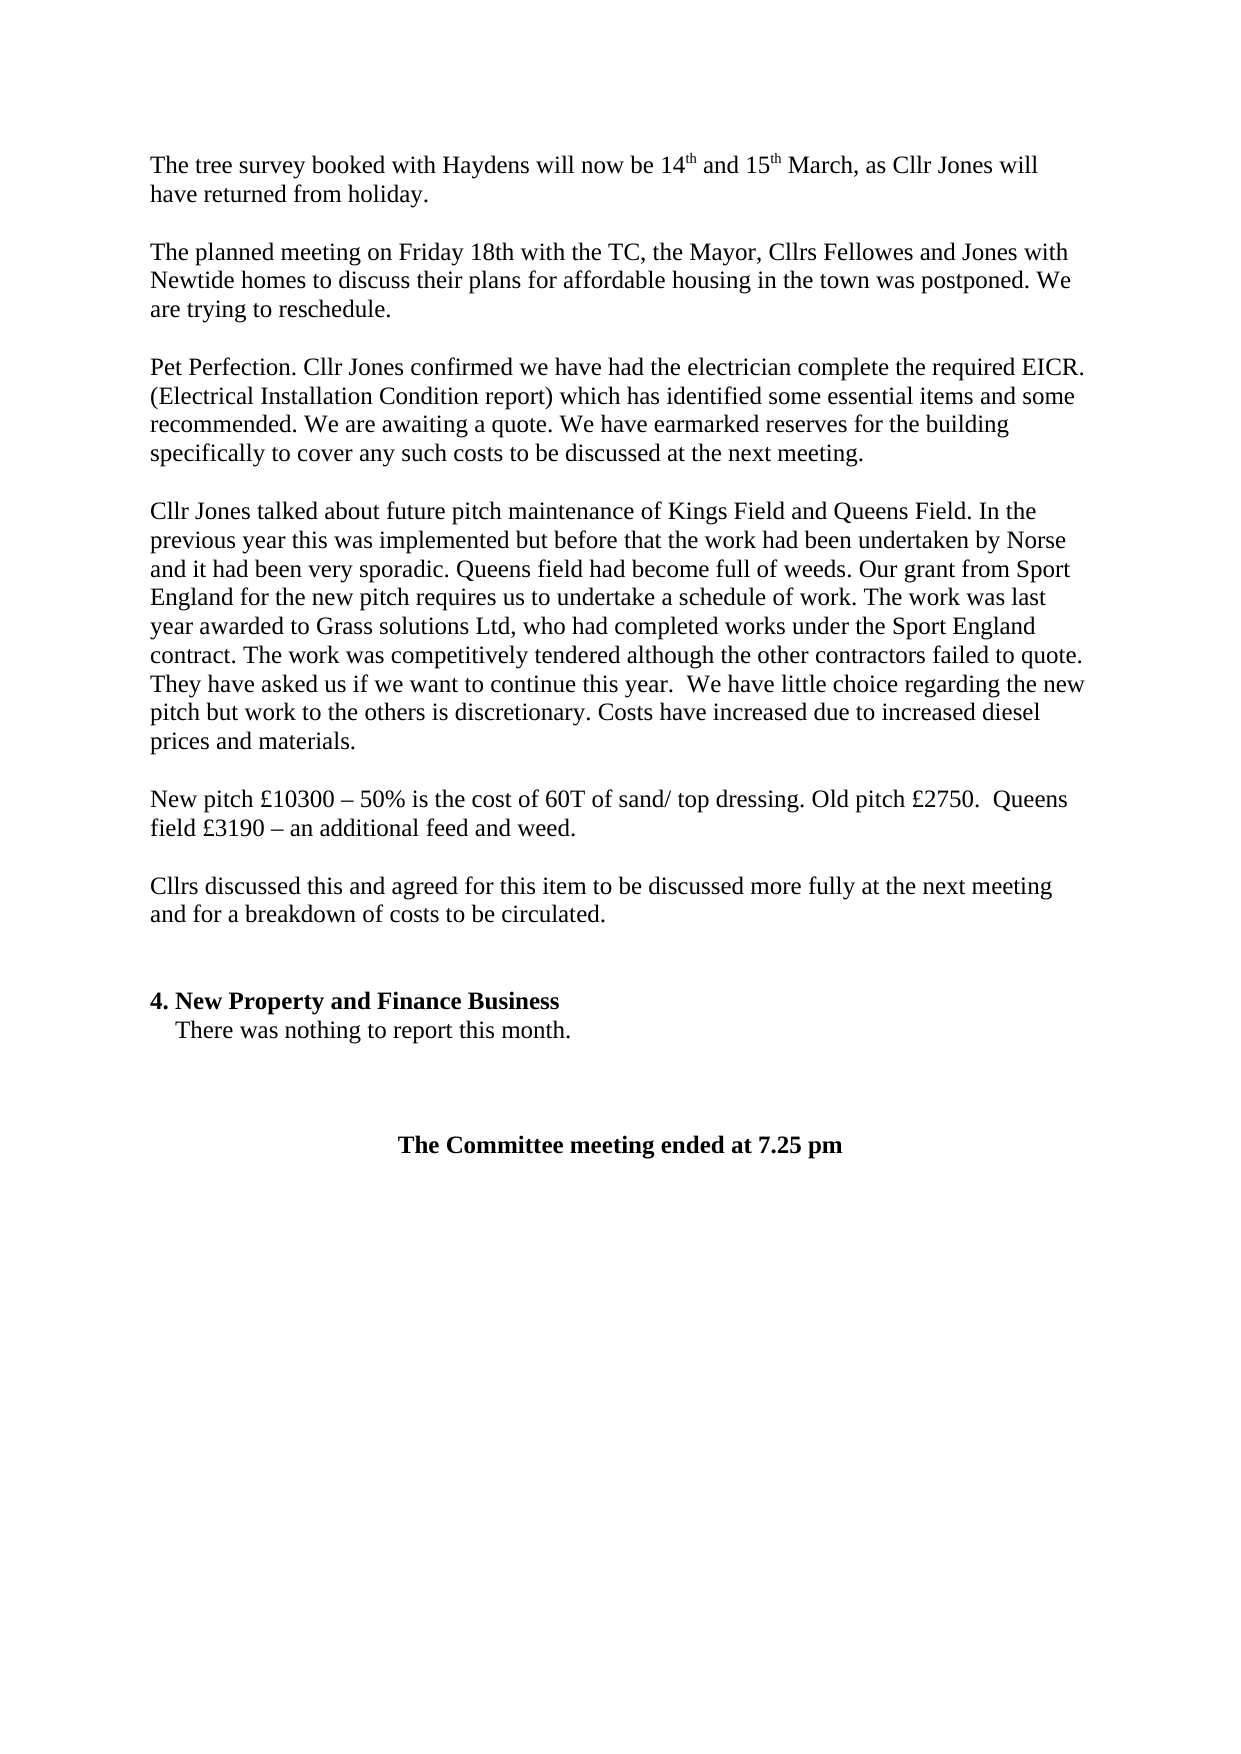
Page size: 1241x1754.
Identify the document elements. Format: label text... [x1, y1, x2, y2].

text Pet Perfection. Cllr Jones confirmed we have had the electrician complete the required EICR. (Electrical Installation Condition report) which has identified some essential items and some recommended. We are awaiting a quote. We have earmarked reserves for the building specifically to cover any such costs to be discussed at the next meeting. [150, 352, 1090, 467]
text The tree survey booked with Haydens will now be 14th and 15th March, as Cllr Jones will have returned from holiday. [150, 150, 1090, 207]
text The planned meeting on Friday 18th with the TC, the Mayor, Cllrs Fellowes and Jones with Newtide homes to discuss their plans for affordable housing in the town was postponed. We are trying to reschedule. [150, 237, 1090, 323]
text Cllrs discussed this and agreed for this item to be discussed more fully at the next meeting and for a breakdown of costs to be circulated. [150, 871, 1090, 928]
text Cllr Jones talked about future pitch maintenance of Kings Field and Queens Field. In the previous year this was implemented but before that the work had been undertaken by Norse and it had been very sporadic. Queens field had become full of weeds. Our grant from Sport England for the new pitch requires us to undertake a schedule of work. The work was last year awarded to Grass solutions Ltd, who had completed works under the Sport England contract. The work was competitively tendered although the other contractors failed to quote. They have asked us if we want to continue this year. We have little choice regarding the new pitch but work to the others is discretionary. Costs have increased due to increased diesel prices and materials. [150, 496, 1090, 755]
text 4. New Property and Finance Business [150, 986, 1090, 1015]
text New pitch £10300 – 50% is the cost of 60T of sand/ top dressing. Old pitch £2750. Queens field £3190 – an additional feed and weed. [150, 784, 1090, 842]
text There was nothing to report this month. [150, 1015, 1090, 1044]
text The Committee meeting ended at 7.25 pm [150, 1130, 1090, 1159]
